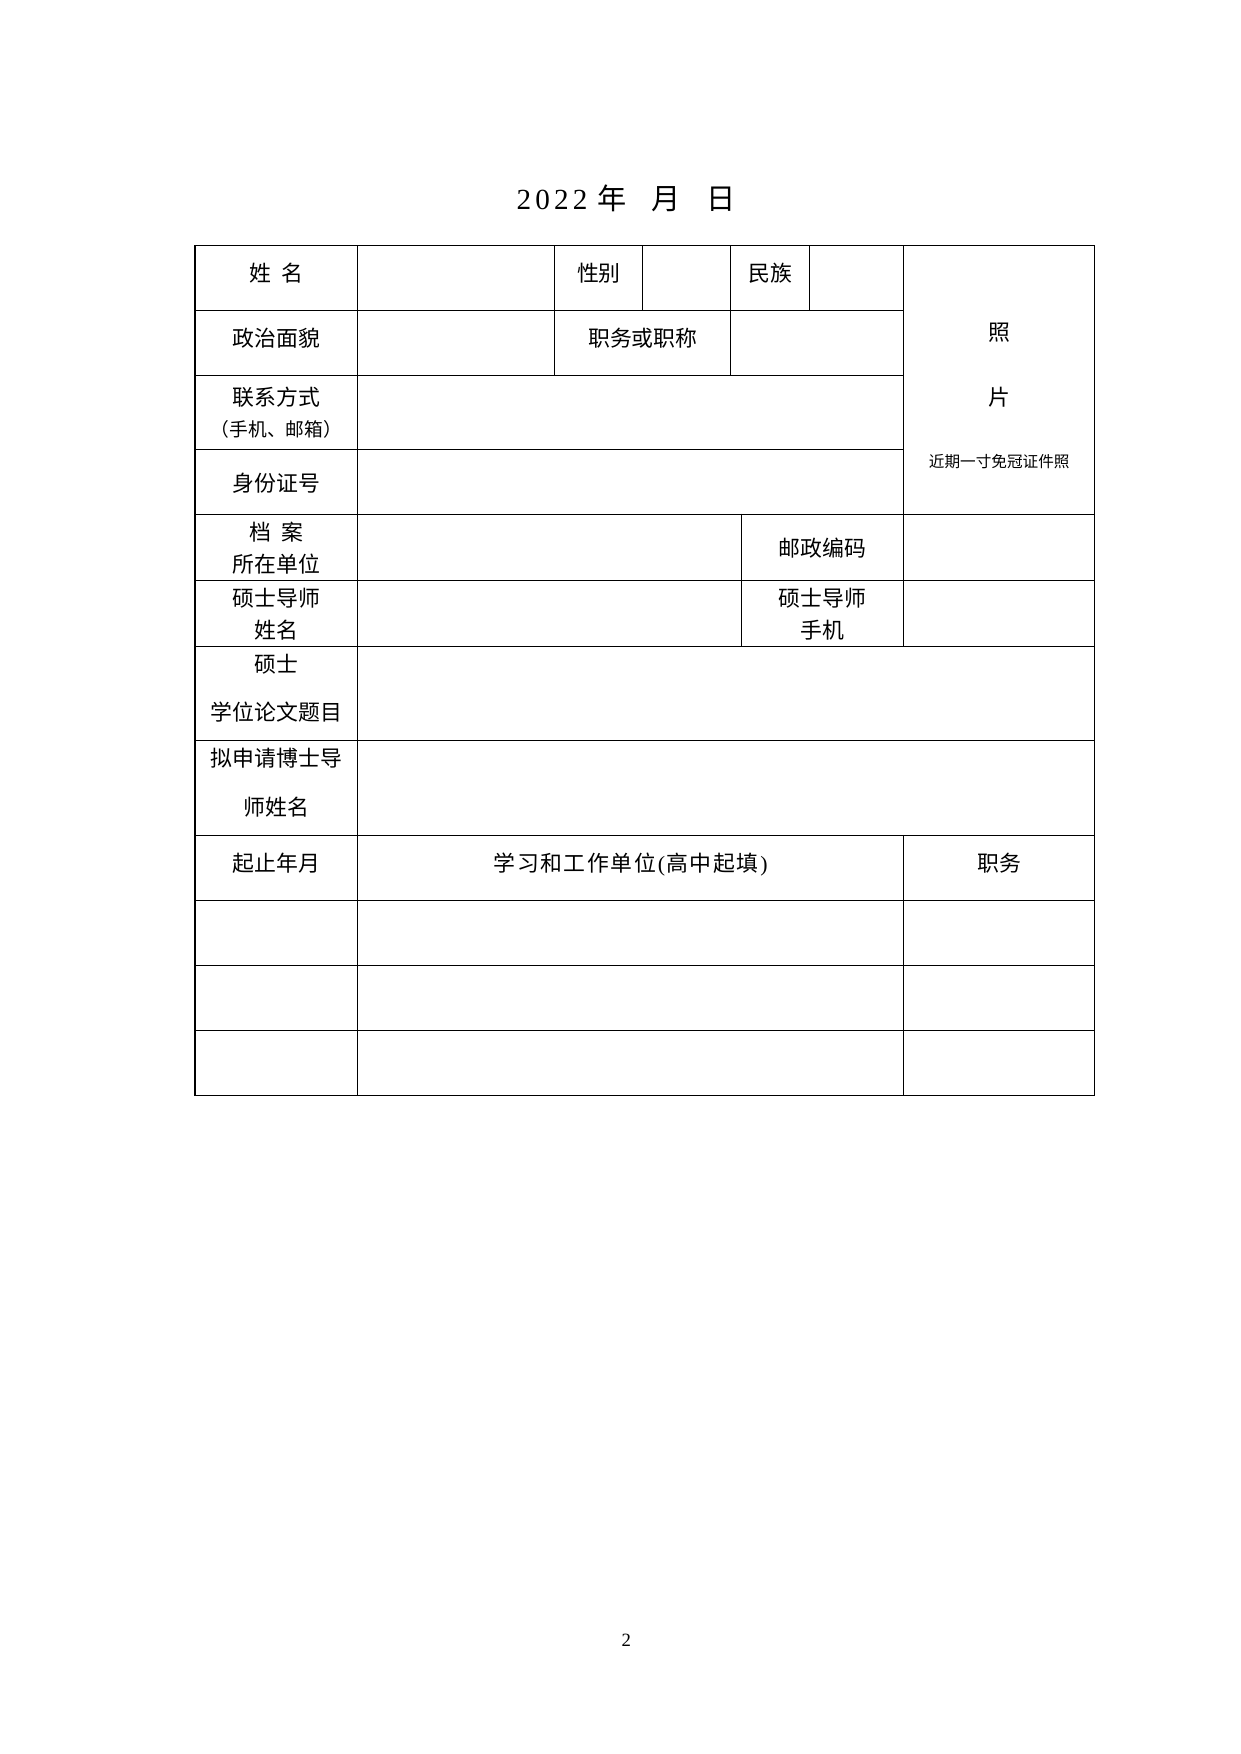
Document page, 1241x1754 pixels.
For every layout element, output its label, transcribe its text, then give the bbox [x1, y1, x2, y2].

table_cell [196, 901, 357, 965]
table_header 姓 名 [196, 246, 357, 310]
table_cell 硕士导师 姓名 [196, 581, 357, 646]
table_cell [358, 1031, 903, 1095]
table_cell [731, 311, 903, 375]
table_cell [904, 581, 1094, 646]
table_cell [358, 741, 1094, 835]
table_cell [358, 515, 741, 579]
table_cell [904, 515, 1094, 579]
table_header 民族 [731, 246, 809, 310]
table_header [643, 246, 730, 310]
table_cell [196, 966, 357, 1030]
table_header [358, 246, 554, 310]
table_cell 职务 [904, 836, 1094, 900]
table_cell 邮政编码 [742, 515, 903, 579]
table_cell [904, 1031, 1094, 1095]
table_cell [358, 966, 903, 1030]
table_cell [358, 581, 741, 646]
table_cell 身份证号 [196, 450, 357, 513]
table_cell 职务或职称 [555, 311, 730, 375]
table_cell 档 案 所在单位 [196, 515, 357, 579]
table_cell 拟申请博士导师姓名 [196, 741, 357, 835]
table_cell 学习和工作单位(高中起填) [358, 836, 903, 900]
table_cell [358, 311, 554, 375]
table_header 照 片 近期一寸免冠证件照 [904, 246, 1094, 513]
table_cell [904, 901, 1094, 965]
text 2022年 月 日 [183, 164, 1069, 229]
table_cell [358, 647, 1094, 740]
table_cell 政治面貌 [196, 311, 357, 375]
table_header [810, 246, 903, 310]
table_cell [904, 966, 1094, 1030]
table_cell 起止年月 [196, 836, 357, 900]
table_cell 联系方式 （手机、邮箱） [196, 376, 357, 448]
table_cell [196, 1031, 357, 1095]
table_cell [358, 376, 903, 448]
table_cell [358, 901, 903, 965]
table_cell [358, 450, 903, 513]
table_cell 硕士 学位论文题目 [196, 647, 357, 740]
table_cell 硕士导师 手机 [742, 581, 903, 646]
table_header 性别 [555, 246, 642, 310]
